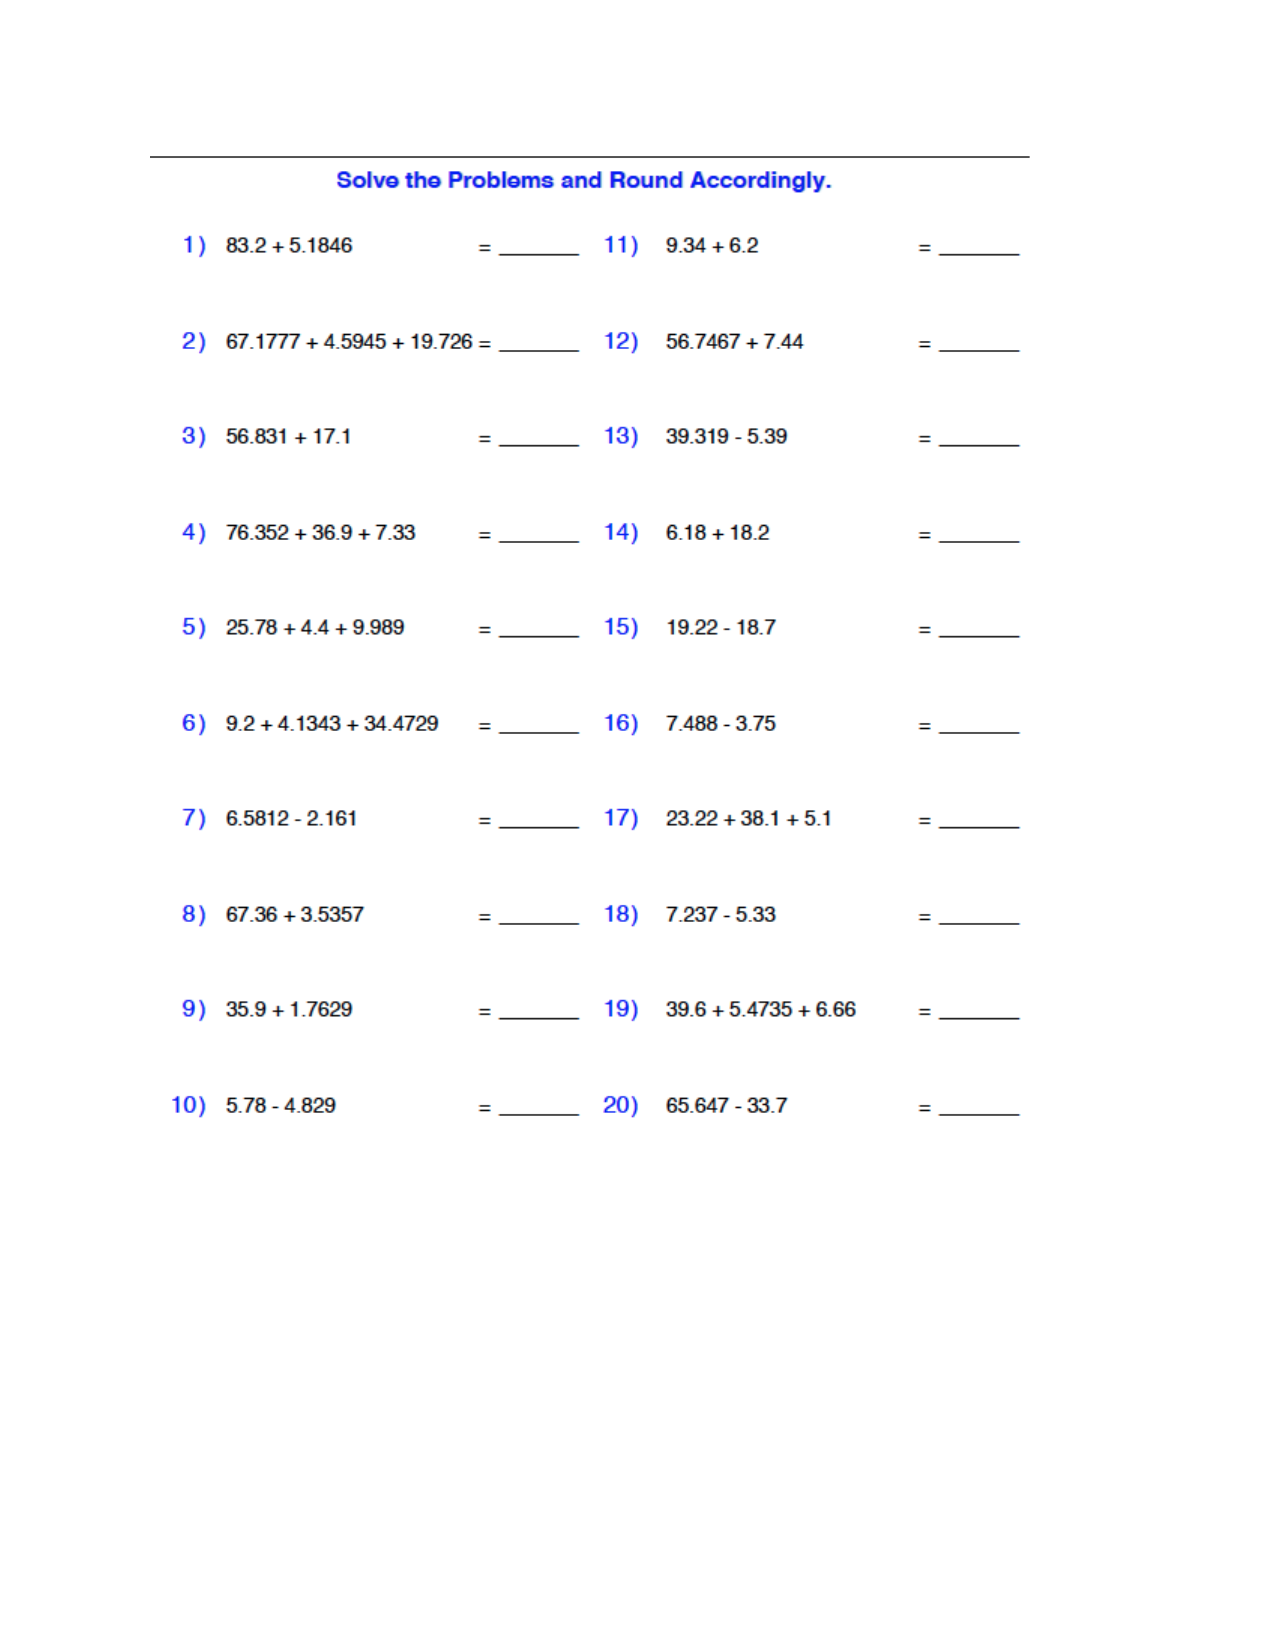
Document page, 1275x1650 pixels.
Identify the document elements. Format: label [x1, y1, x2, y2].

picture [150, 150, 1050, 1134]
